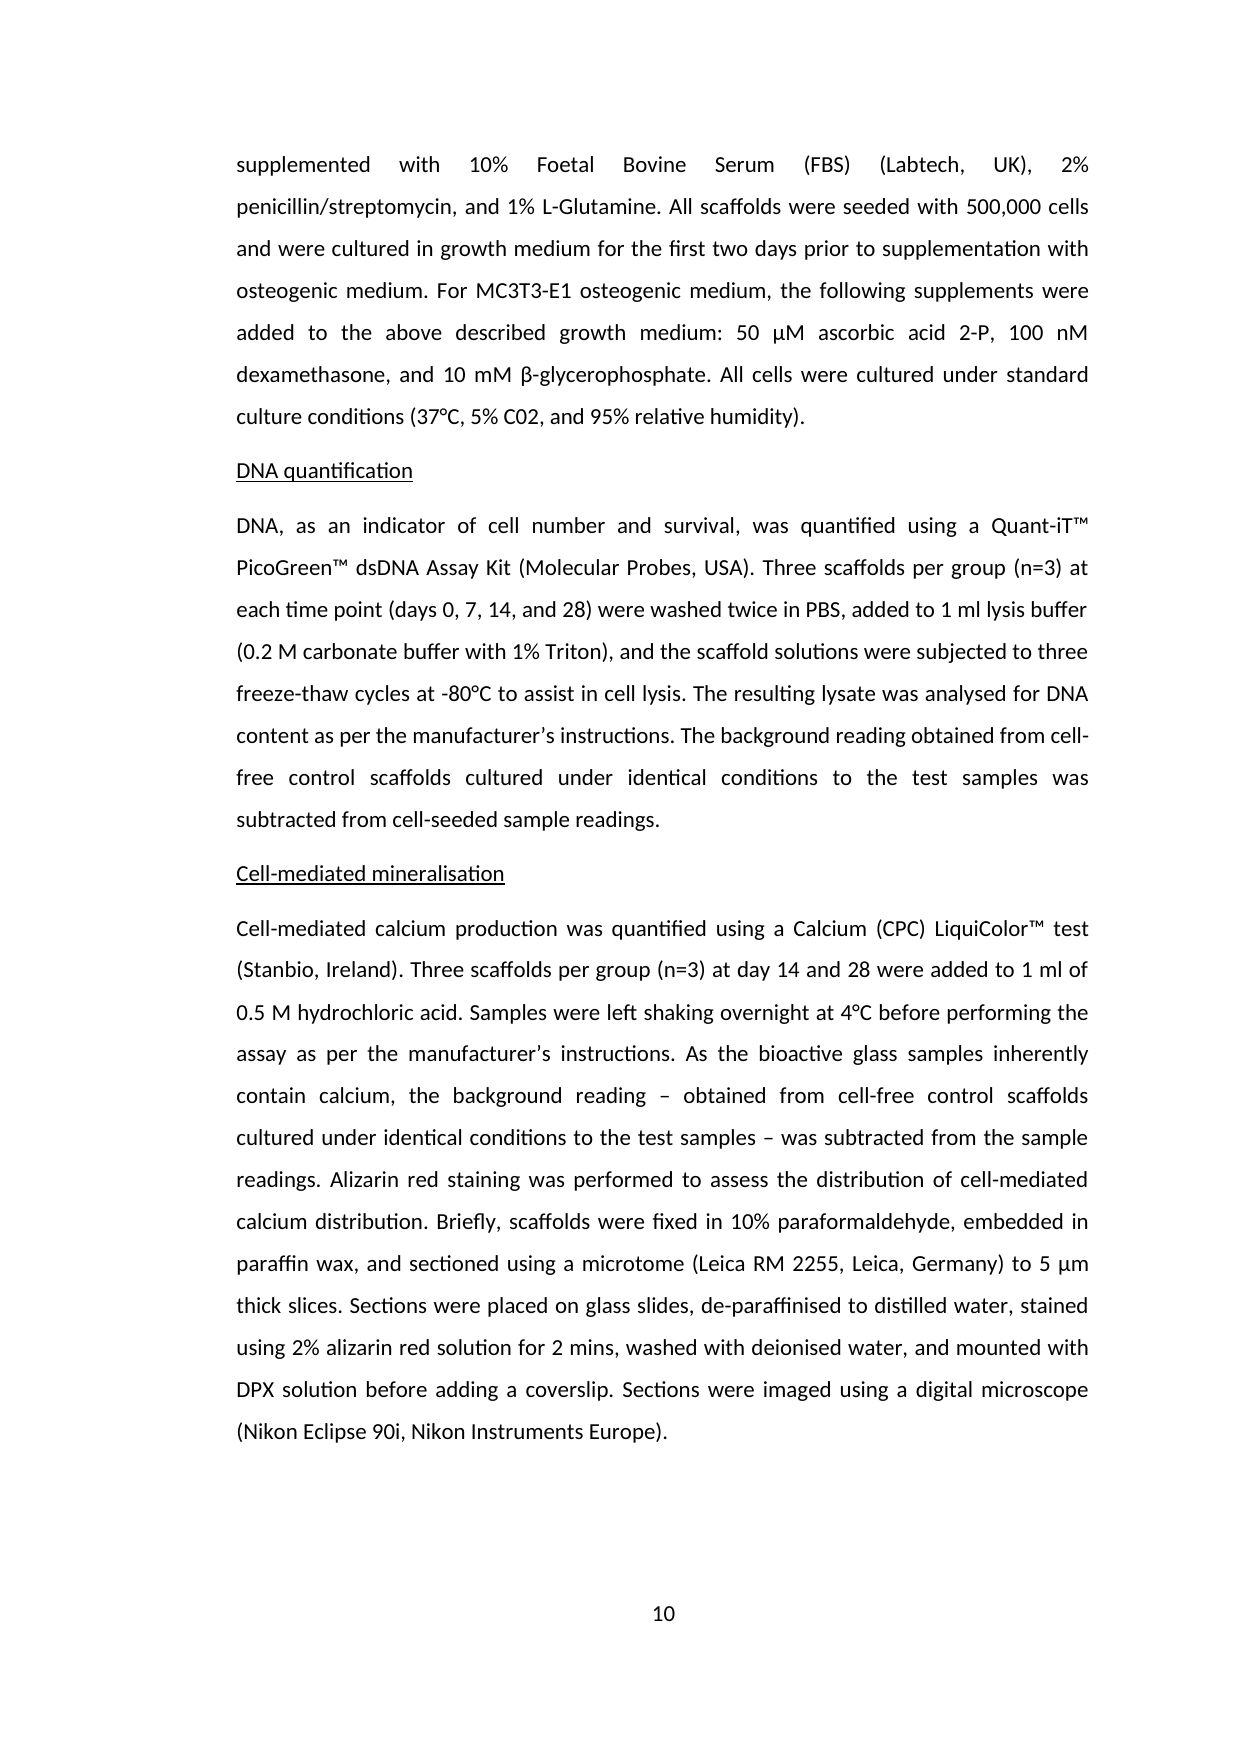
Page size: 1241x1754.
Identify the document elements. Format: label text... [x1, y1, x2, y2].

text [236, 150, 1090, 430]
text Cell-mediated calcium production was quantified using a Calcium (CPC) LiquiColor™ test (Stanbio, Ireland). Three scaffolds per group (n=3) at day 14 and 28 were added to 1 ml of 0.5 M hydrochloric acid. Samples were left shaking overnight at 4°C before performing the assay as per the manufacturer’s instructions. As the bioactive glass samples inherently contain calcium, the background reading – obtained from cell-free control scaffolds cultured under identical conditions to the test samples – was subtracted from the sample readings. Alizarin red staining was performed to assess the distribution of cell-mediated calcium distribution. Briefly, scaffolds were fixed in 10% paraformaldehyde, embedded in paraffin wax, and sectioned using a microtome (Leica RM 2255, Leica, Germany) to 5 μm thick slices. Sections were placed on glass slides, de-paraffinised to distilled water, stained using 2% alizarin red solution for 2 mins, washed with deionised water, and mounted with DPX solution before adding a coverslip. Sections were imaged using a digital microscope (Nikon Eclipse 90i, Nikon Instruments Europe). [236, 914, 1090, 1445]
subtitle Cell-mediated mineralisation [236, 859, 1090, 887]
subtitle DNA quantification [236, 456, 1090, 484]
text DNA, as an indicator of cell number and survival, was quantified using a Quant-iT™ PicoGreen™ dsDNA Assay Kit (Molecular Probes, USA). Three scaffolds per group (n=3) at each time point (days 0, 7, 14, and 28) were washed twice in PBS, added to 1 ml lysis buffer (0.2 M carbonate buffer with 1% Triton), and the scaffold solutions were subjected to three freeze-thaw cycles at -80°C to assist in cell lysis. The resulting lysate was analysed for DNA content as per the manufacturer’s instructions. The background reading obtained from cell-free control scaffolds cultured under identical conditions to the test samples was subtracted from cell-seeded sample readings. [236, 511, 1090, 833]
